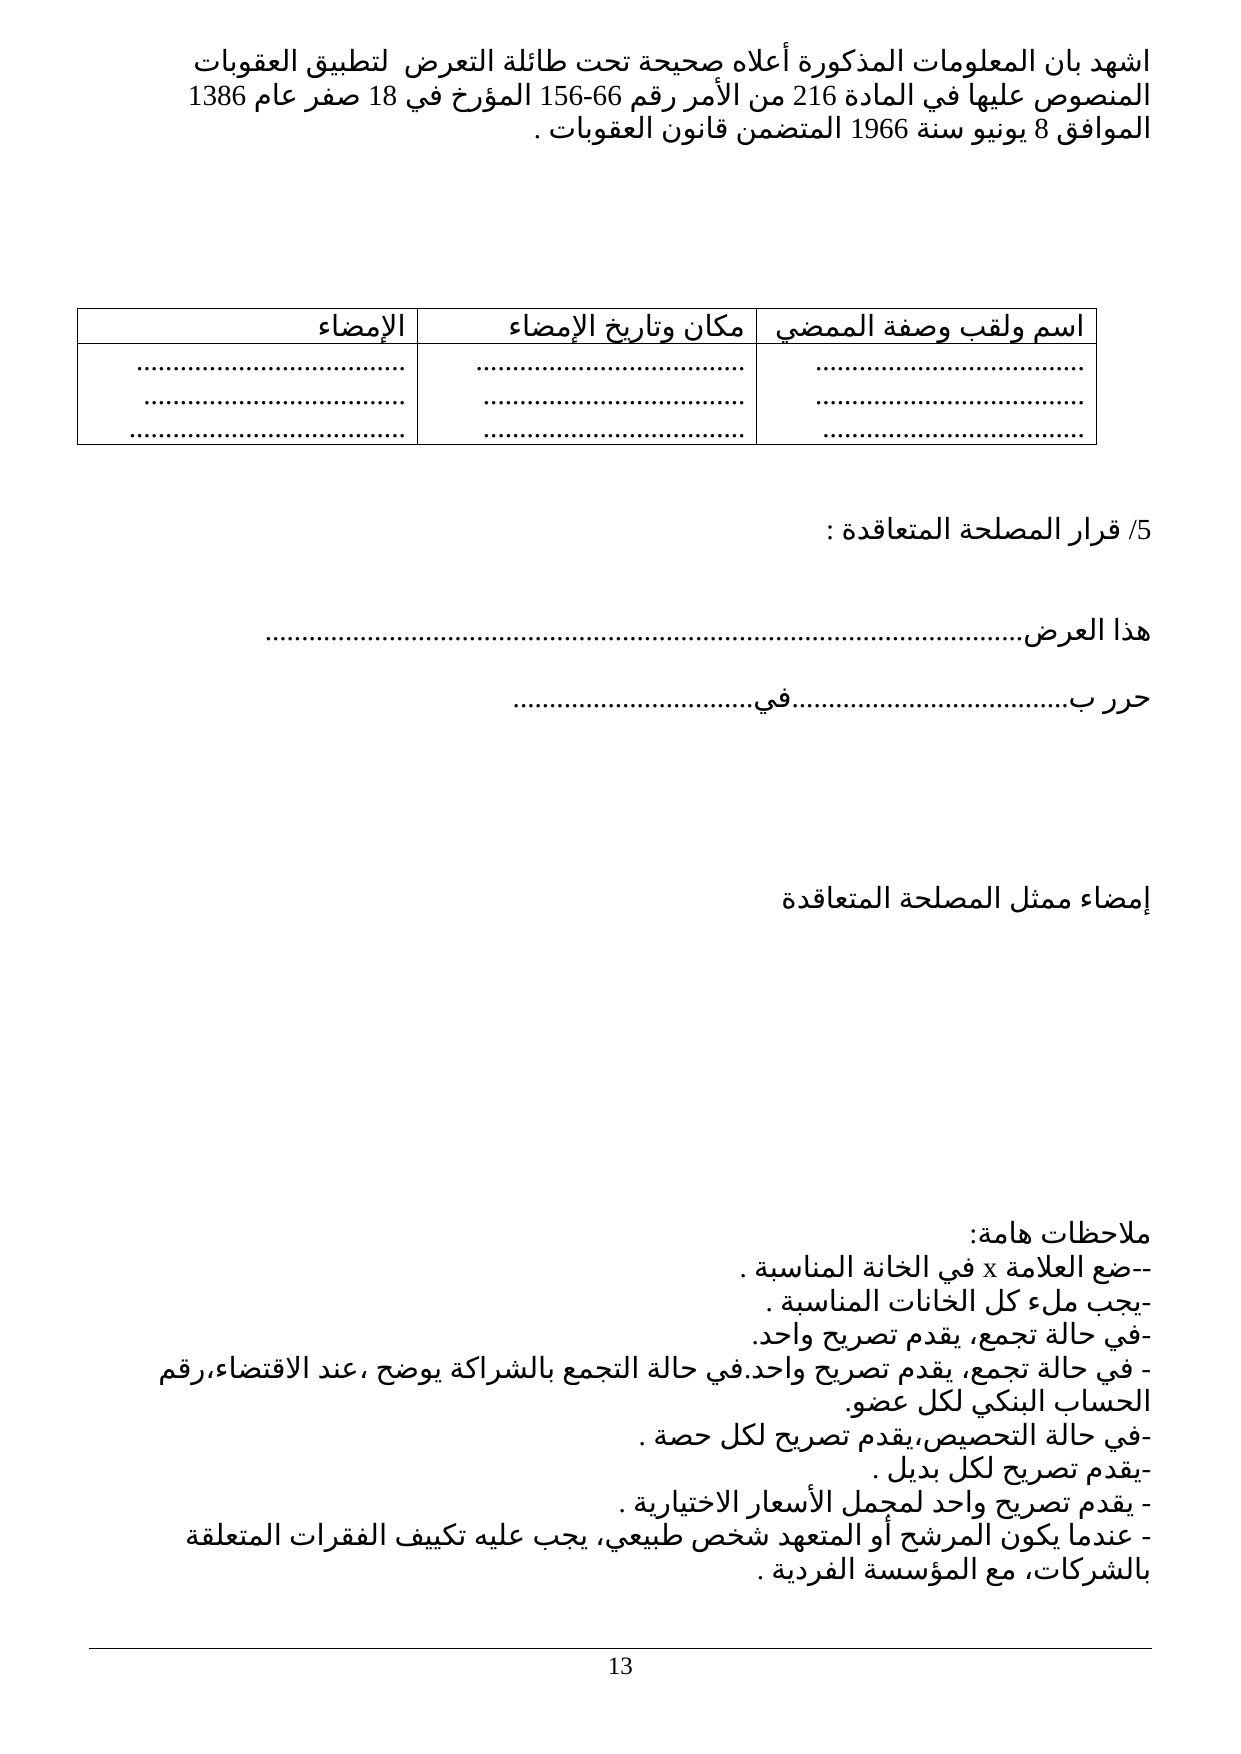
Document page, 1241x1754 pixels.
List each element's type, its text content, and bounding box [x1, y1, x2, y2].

text إمضاء ممثل المصلحة المتعاقدة [89, 881, 1152, 915]
text - يقدم تصريح واحد لمجمل الأسعار الاختيارية . [89, 1485, 1152, 1518]
text ملاحظات هامة: [89, 1217, 1152, 1250]
text اشهد بان المعلومات المذكورة أعلاه صحيحة تحت طائلة التعرض لتطبيق العقوبات المنصوص عليها في المادة 216 من الأمر رقم 66-156 المؤرخ في 18 صفر عام 1386 الموافق 8 يونيو سنة 1966 المتضمن قانون العقوبات . [89, 44, 1152, 145]
table_header الإمضاء [78, 309, 417, 342]
table_header مكان وتاريخ الإمضاء [418, 309, 756, 342]
text حرر ب......................................في................................. [89, 680, 1152, 713]
text --ضع العلامة x في الخانة المناسبة . [89, 1250, 1152, 1284]
table_cell ..................................... .................................... ...................................... [78, 344, 417, 444]
text - في حالة تجمع، يقدم تصريح واحد.في حالة التجمع بالشراكة يوضح ،عند الاقتضاء،رقم الحساب البنكي لكل عضو. [89, 1351, 1152, 1418]
text -يقدم تصريح لكل بديل . [89, 1451, 1152, 1485]
text -في حالة تجمع، يقدم تصريح واحد. [89, 1317, 1152, 1351]
text -يجب ملء كل الخانات المناسبة . [89, 1284, 1152, 1317]
text - عندما يكون المرشح أو المتعهد شخص طبيعي، يجب عليه تكييف الفقرات المتعلقة بالشركات، مع المؤسسة الفردية . [89, 1518, 1152, 1586]
table_cell ..................................... .................................... .................................... [418, 344, 756, 444]
text 5/ قرار المصلحة المتعاقدة : [89, 512, 1152, 546]
table_header اسم ولقب وصفة الممضي [757, 309, 1096, 342]
table_cell ..................................... ..................................... .................................... [757, 344, 1096, 444]
text هذا العرض........................................................................................................ [89, 613, 1152, 646]
text -في حالة التحصيص،يقدم تصريح لكل حصة . [89, 1418, 1152, 1451]
